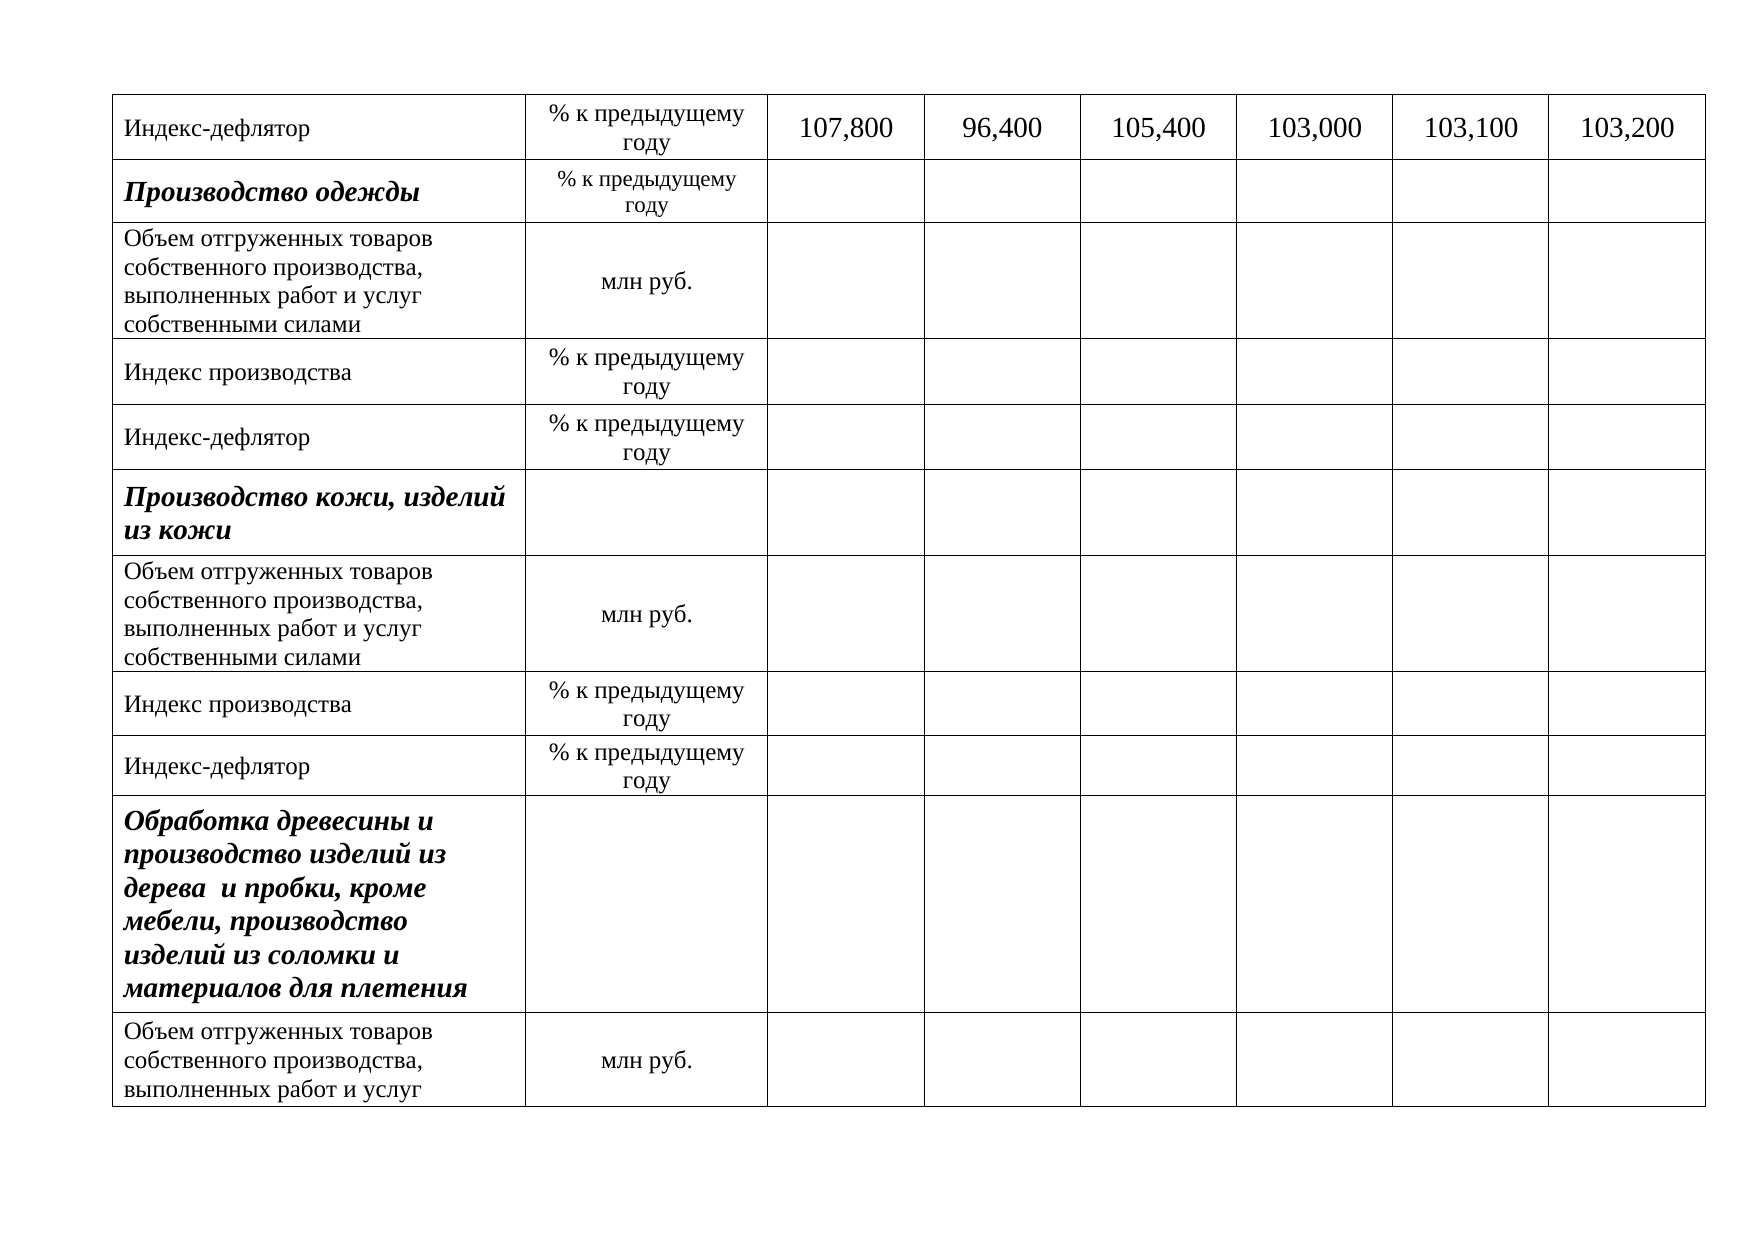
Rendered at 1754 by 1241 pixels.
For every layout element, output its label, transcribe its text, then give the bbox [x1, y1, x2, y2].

table_cell [1393, 223, 1548, 338]
table_cell Объем отгруженных товаров собственного производства, выполненных работ и услуг собственными силами [113, 556, 525, 671]
table_cell [925, 1013, 1080, 1106]
table_cell [1237, 672, 1392, 735]
table_cell [1081, 470, 1236, 555]
table_cell [768, 736, 924, 794]
table_cell [1393, 736, 1548, 794]
table_cell [1081, 736, 1236, 794]
table_cell [768, 405, 924, 469]
table_cell [1549, 1013, 1705, 1106]
table_cell [768, 1013, 924, 1106]
table_cell [1081, 796, 1236, 1012]
table_cell [925, 672, 1080, 735]
table_cell [1549, 405, 1705, 469]
table_cell [1393, 1013, 1548, 1106]
table_cell [768, 556, 924, 671]
table_cell [925, 339, 1080, 403]
table_cell [925, 405, 1080, 469]
table_cell [925, 470, 1080, 555]
table_cell [1237, 556, 1392, 671]
table_cell [768, 160, 924, 222]
table_cell [1549, 223, 1705, 338]
table_cell [1237, 1013, 1392, 1106]
table_cell [925, 796, 1080, 1012]
table_cell [768, 672, 924, 735]
table_cell Производство кожи, изделий из кожи [113, 470, 525, 555]
table_cell [1549, 470, 1705, 555]
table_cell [113, 1013, 525, 1106]
table_cell [925, 556, 1080, 671]
table_cell [1549, 160, 1705, 222]
table_cell [526, 470, 767, 555]
table_cell % к предыдущему году [526, 672, 767, 735]
table_cell [1393, 556, 1548, 671]
table_cell [1081, 1013, 1236, 1106]
table_cell 96,400 [925, 95, 1080, 159]
table_cell [1549, 556, 1705, 671]
table_cell % к предыдущему году [526, 736, 767, 794]
table_cell [768, 339, 924, 403]
table_cell [1393, 339, 1548, 403]
table_cell [1081, 339, 1236, 403]
table_cell [1393, 405, 1548, 469]
table_cell [1237, 736, 1392, 794]
table_cell Индекс-дефлятор [113, 736, 525, 794]
table_cell Индекс производства [113, 339, 525, 403]
table_cell Производство одежды [113, 160, 525, 222]
table_cell [1393, 672, 1548, 735]
table_cell [1549, 796, 1705, 1012]
table_cell [1393, 796, 1548, 1012]
table_cell [1081, 160, 1236, 222]
table_cell [1549, 339, 1705, 403]
table_cell [1237, 405, 1392, 469]
table_cell млн руб. [526, 223, 767, 338]
table_cell [1237, 339, 1392, 403]
table_cell млн руб. [526, 556, 767, 671]
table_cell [526, 95, 767, 159]
table_cell Обработка древесины и производство изделий из дерева и пробки, кроме мебели, производство изделий из соломки и материалов для плетения [113, 796, 525, 1012]
table_cell [768, 796, 924, 1012]
table_cell [526, 796, 767, 1012]
table_cell [1081, 405, 1236, 469]
table_cell [1237, 223, 1392, 338]
table_cell Индекс-дефлятор [113, 405, 525, 469]
table_cell 103,200 [1549, 95, 1705, 159]
table_cell Индекс-дефлятор [113, 95, 525, 159]
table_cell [113, 223, 525, 338]
table_cell [1549, 736, 1705, 794]
table_cell [925, 160, 1080, 222]
table_cell Индекс производства [113, 672, 525, 735]
table_cell [925, 223, 1080, 338]
table_cell [768, 470, 924, 555]
table_cell 107,800 [768, 95, 924, 159]
table_cell [925, 736, 1080, 794]
table_cell [1237, 796, 1392, 1012]
table_cell [1393, 470, 1548, 555]
table_cell % к предыдущему году [526, 160, 767, 222]
table_cell [1081, 223, 1236, 338]
table_cell [1081, 672, 1236, 735]
table_cell [1081, 556, 1236, 671]
table_cell [768, 223, 924, 338]
table_cell [1237, 160, 1392, 222]
table_cell 105,400 [1081, 95, 1236, 159]
table_cell 103,100 [1393, 95, 1548, 159]
table_cell [1393, 160, 1548, 222]
table_cell млн руб. [526, 1013, 767, 1106]
table_cell % к предыдущему году [526, 405, 767, 469]
table_cell [1549, 672, 1705, 735]
table_cell % к предыдущему году [526, 339, 767, 403]
table_cell [1237, 470, 1392, 555]
table_cell 103,000 [1237, 95, 1392, 159]
